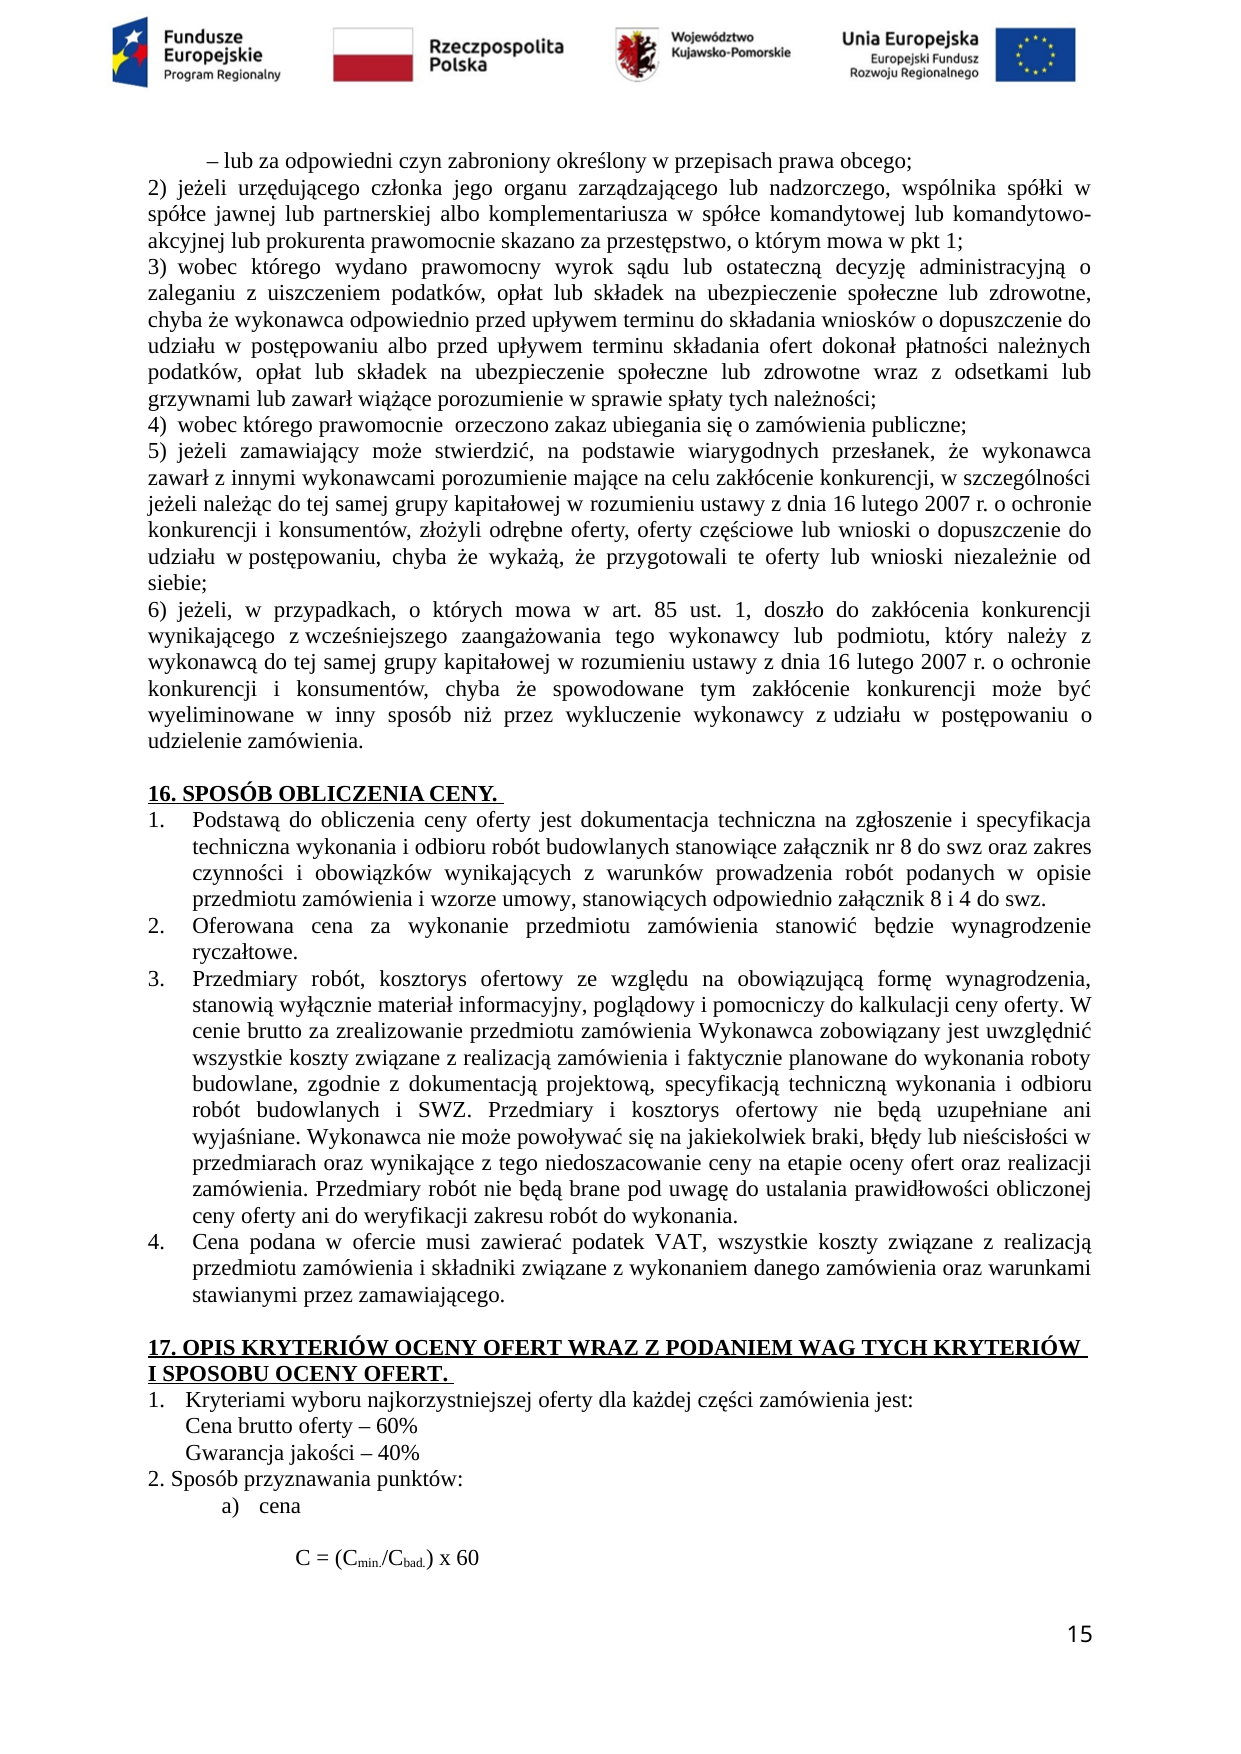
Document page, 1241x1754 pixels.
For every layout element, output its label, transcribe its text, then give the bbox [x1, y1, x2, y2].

list wobec którego prawomocnie orzeczono zakaz ubiegania się o zamówienia publiczne; [148, 411, 1093, 437]
list Oferowana cena za wykonanie przedmiotu zamówienia stanowić będzie wynagrodzenie ryczałtowe. [148, 912, 1093, 964]
text Cena brutto oferty – 60% [148, 1413, 1093, 1439]
list jeżeli urzędującego członka jego organu zarządzającego lub nadzorczego, wspólnika spółki w spółce jawnej lub partnerskiej albo komplementariusza w spółce komandytowej lub komandytowo-akcyjnej lub prokurenta prawomocnie skazano za przestępstwo, o którym mowa w pkt 1; [148, 174, 1093, 253]
text 16. SPOSÓB OBLICZENIA CENY. [148, 780, 1093, 806]
list cena [221, 1492, 1093, 1518]
text – lub za odpowiedni czyn zabroniony określony w przepisach prawa obcego; [159, 148, 1093, 174]
text 2. Sposób przyznawania punktów: [148, 1465, 1093, 1492]
list jeżeli, w przypadkach, o których mowa w art. 85 ust. 1, doszło do zakłócenia konkurencji wynikającego z wcześniejszego zaangażowania tego wykonawcy lub podmiotu, który należy z wykonawcą do tej samej grupy kapitałowej w rozumieniu ustawy z dnia 16 lutego 2007 r. o ochronie konkurencji i konsumentów, chyba że spowodowane tym zakłócenie konkurencji może być wyeliminowane w inny sposób niż przez wykluczenie wykonawcy z udziału w postępowaniu o udzielenie zamówienia. [148, 596, 1093, 754]
list Przedmiary robót, kosztorys ofertowy ze względu na obowiązującą formę wynagrodzenia, stanowią wyłącznie materiał informacyjny, poglądowy i pomocniczy do kalkulacji ceny oferty. W cenie brutto za zrealizowanie przedmiotu zamówienia Wykonawca zobowiązany jest uwzględnić wszystkie koszty związane z realizacją zamówienia i faktycznie planowane do wykonania roboty budowlane, zgodnie z dokumentacją projektową, specyfikacją techniczną wykonania i odbioru robót budowlanych i SWZ. Przedmiary i kosztorys ofertowy nie będą uzupełniane ani wyjaśniane. Wykonawca nie może powoływać się na jakiekolwiek braki, błędy lub nieścisłości w przedmiarach oraz wynikające z tego niedoszacowanie ceny na etapie oceny ofert oraz realizacji zamówienia. Przedmiary robót nie będą brane pod uwagę do ustalania prawidłowości obliczonej ceny oferty ani do weryfikacji zakresu robót do wykonania. [148, 964, 1093, 1228]
text 17. OPIS KRYTERIÓW OCENY OFERT WRAZ Z PODANIEM WAG TYCH KRYTERIÓW I SPOSOBU OCENY OFERT. [148, 1333, 1093, 1386]
list Cena podana w ofercie musi zawierać podatek VAT, wszystkie koszty związane z realizacją przedmiotu zamówienia i składniki związane z wykonaniem danego zamówienia oraz warunkami stawianymi przez zamawiającego. [148, 1228, 1093, 1307]
text C = (Cmin./Cbad.) x 60 [221, 1544, 1093, 1571]
list Podstawą do obliczenia ceny oferty jest dokumentacja techniczna na zgłoszenie i specyfikacja techniczna wykonania i odbioru robót budowlanych stanowiące załącznik nr 8 do swz oraz zakres czynności i obowiązków wynikających z warunków prowadzenia robót podanych w opisie przedmiotu zamówienia i wzorze umowy, stanowiących odpowiednio załącznik 8 i 4 do swz. [148, 806, 1093, 912]
picture [95, 0, 1093, 105]
list Kryteriami wyboru najkorzystniejszej oferty dla każdej części zamówienia jest: [148, 1386, 1093, 1413]
text Gwarancja jakości – 40% [185, 1439, 1093, 1465]
list jeżeli zamawiający może stwierdzić, na podstawie wiarygodnych przesłanek, że wykonawca zawarł z innymi wykonawcami porozumienie mające na celu zakłócenie konkurencji, w szczególności jeżeli należąc do tej samej grupy kapitałowej w rozumieniu ustawy z dnia 16 lutego 2007 r. o ochronie konkurencji i konsumentów, złożyli odrębne oferty, oferty częściowe lub wnioski o dopuszczenie do udziału w postępowaniu, chyba że wykażą, że przygotowali te oferty lub wnioski niezależnie od siebie; [148, 437, 1093, 596]
list wobec którego wydano prawomocny wyrok sądu lub ostateczną decyzję administracyjną o zaleganiu z uiszczeniem podatków, opłat lub składek na ubezpieczenie społeczne lub zdrowotne, chyba że wykonawca odpowiednio przed upływem terminu do składania wniosków o dopuszczenie do udziału w postępowaniu albo przed upływem terminu składania ofert dokonał płatności należnych podatków, opłat lub składek na ubezpieczenie społeczne lub zdrowotne wraz z odsetkami lub grzywnami lub zawarł wiążące porozumienie w sprawie spłaty tych należności; [148, 253, 1093, 411]
